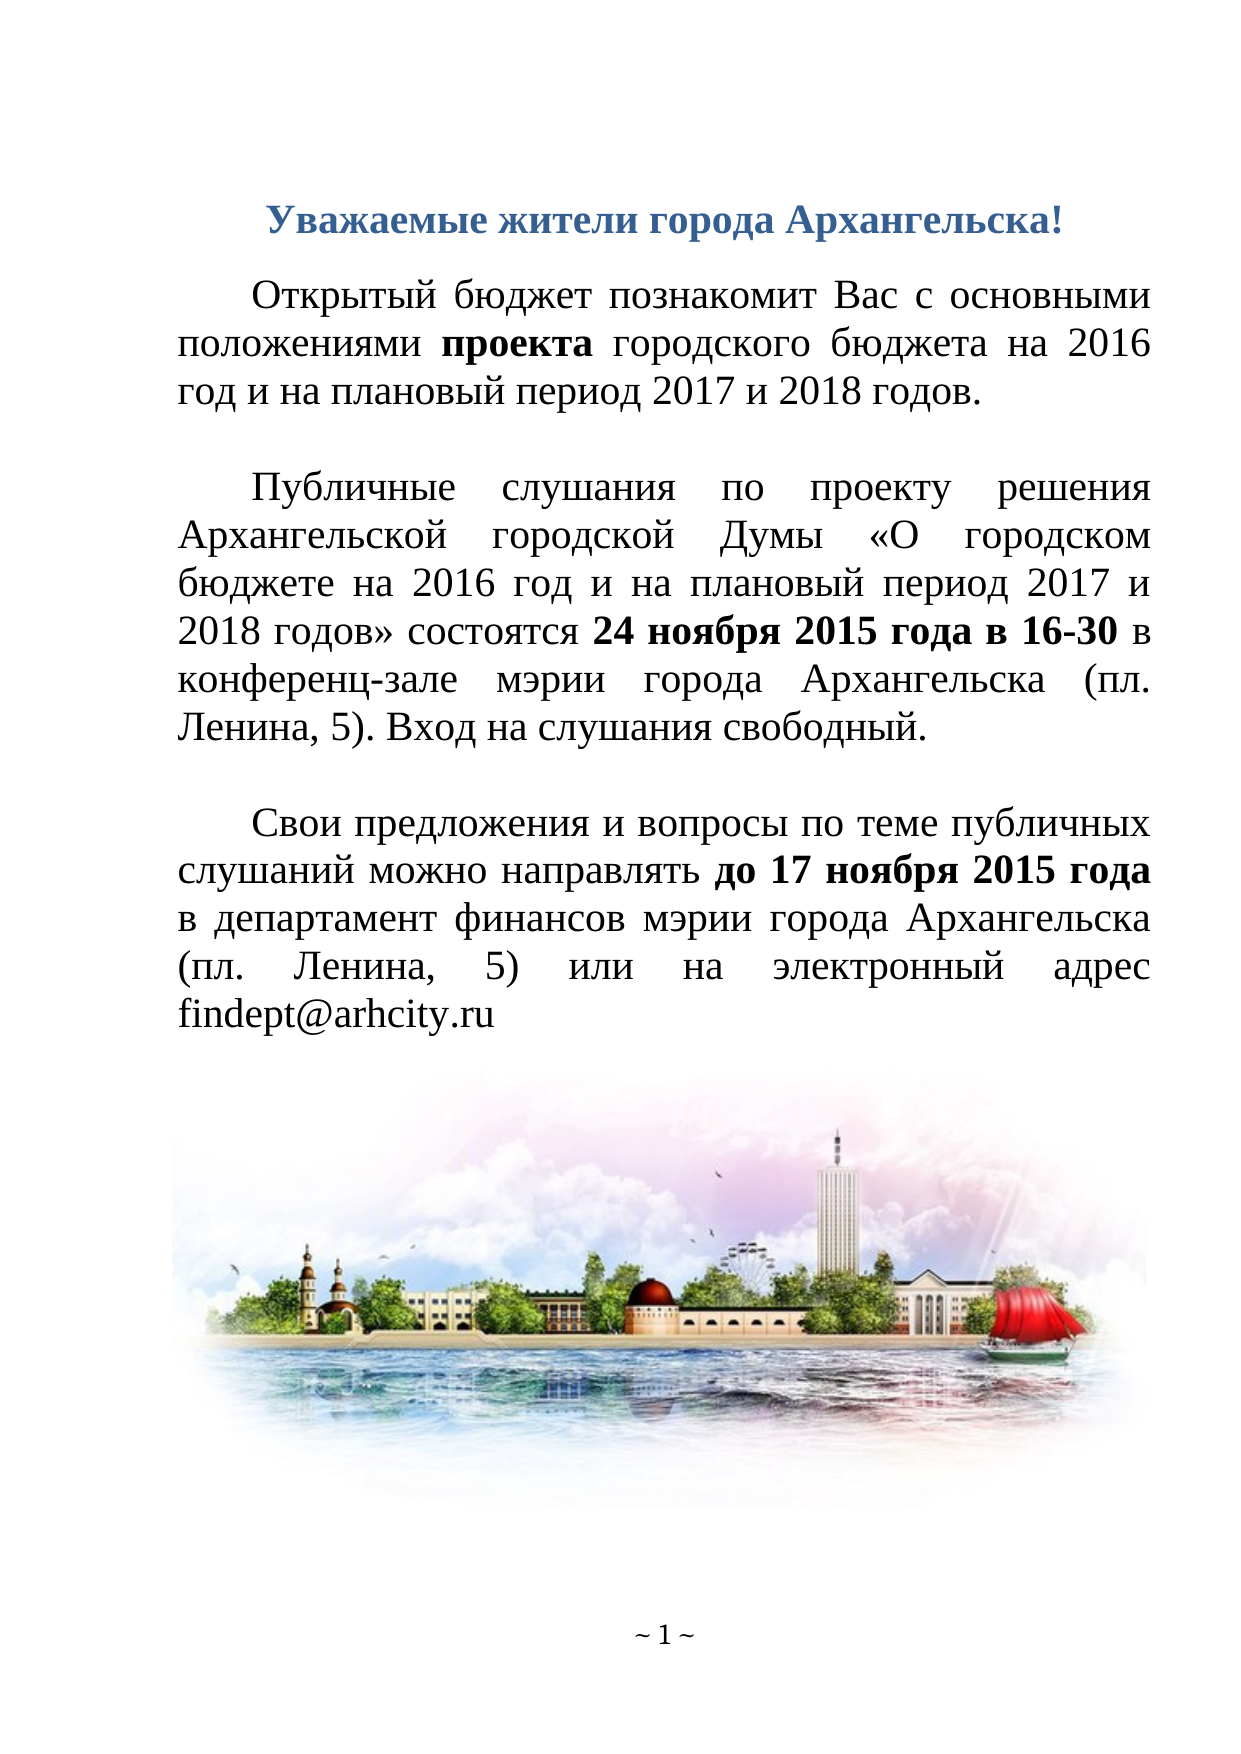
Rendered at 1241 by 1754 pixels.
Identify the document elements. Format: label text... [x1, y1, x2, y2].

text Свои предложения и вопросы по теме публичных слушаний можно направлять до 17 ноября 2015 года в департамент финансов мэрии города Архангельска (пл. Ленина, 5) или на электронный адрес findept@arhcity.ru [177, 797, 1152, 1037]
text Публичные слушания по проекту решения Архангельской городской Думы «О городском бюджете на 2016 год и на плановый период 2017 и 2018 годов» состоятся 24 ноября 2015 года в 16-30 в конференц-зале мэрии города Архангельска (пл. Ленина, 5). Вход на слушания свободный. [177, 462, 1152, 749]
picture [172, 1070, 1147, 1507]
text Уважаемые жители города Архангельска! [177, 194, 1152, 242]
text Открытый бюджет познакомит Вас с основными положениями проекта городского бюджета на 2016 год и на плановый период 2017 и 2018 годов. [177, 270, 1152, 414]
